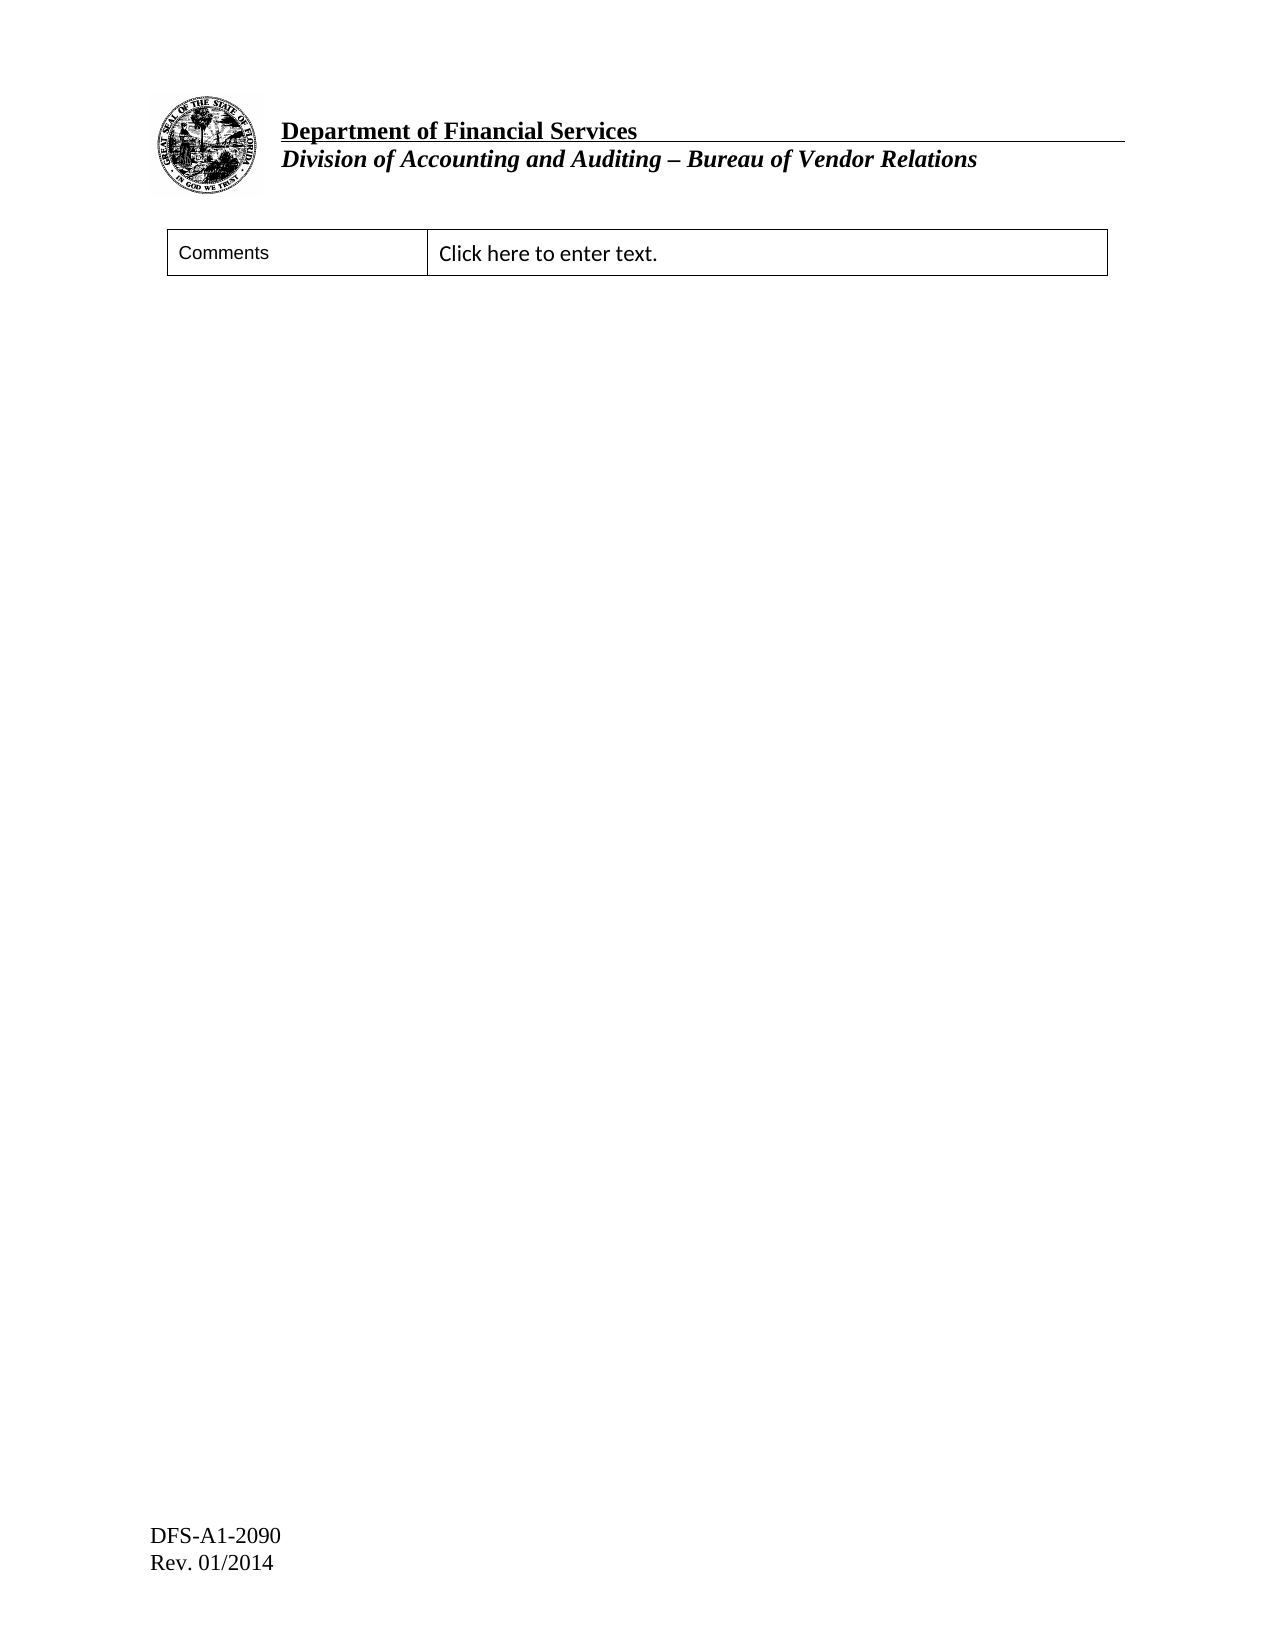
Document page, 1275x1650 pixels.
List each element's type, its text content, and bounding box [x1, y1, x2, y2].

table_cell Comments [168, 230, 427, 275]
picture [150, 93, 263, 197]
table_cell [428, 230, 1107, 275]
